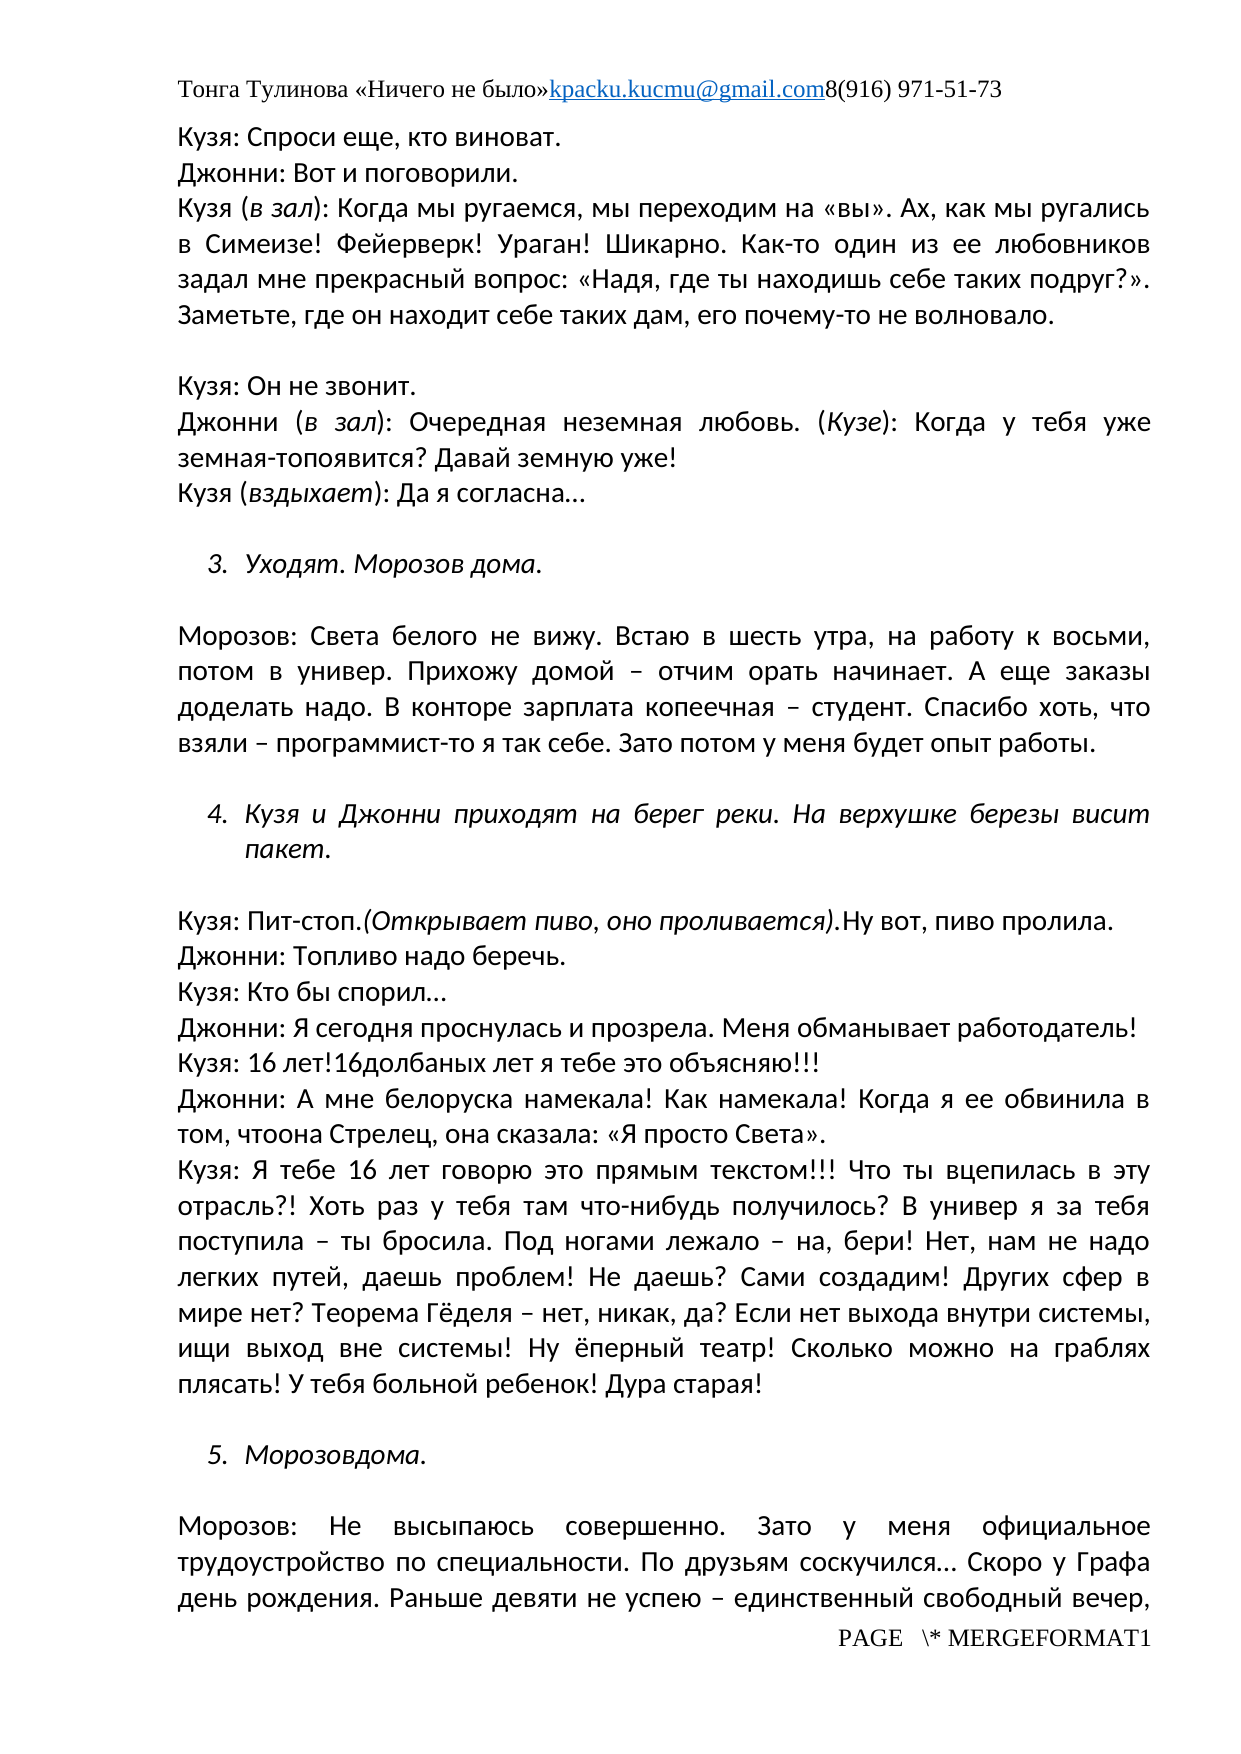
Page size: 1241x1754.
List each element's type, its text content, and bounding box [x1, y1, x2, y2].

list Кузя и Джонни приходят на берег реки. На верхушке березы висит пакет. [207, 795, 1152, 866]
list Уходят. Морозов дома. [207, 546, 1152, 581]
text Кузя (в зал): Когда мы ругаемся, мы переходим на «вы». Ах, как мы ругались в Симеизе! Фейерверк! Ураган! Шикарно. Как-то один из ее любовников задал мне прекрасный вопрос: «Надя, где ты находишь себе таких подруг?». Заметьте, где он находит себе таких дам, его почему-то не волновало. [177, 189, 1152, 332]
text Морозов: Света белого не вижу. Встаю в шесть утра, на работу к восьми, потом в универ. Прихожу домой – отчим орать начинает. А еще заказы доделать надо. В конторе зарплата копеечная – студент. Спасибо хоть, что взяли – программист-то я так себе. Зато потом у меня будет опыт работы. [177, 617, 1152, 759]
text Кузя: Я тебе 16 лет говорю это прямым текстом!!! Что ты вцепилась в эту отрасль?! Хоть раз у тебя там что-нибудь получилось? В универ я за тебя поступила – ты бросила. Под ногами лежало – на, бери! Нет, нам не надо легких путей, даешь проблем! Не даешь? Сами создадим! Других сфер в мире нет? Теорема Гёделя – нет, никак, да? Если нет выхода внутри системы, ищи выход вне системы! Ну ёперный театр! Сколько можно на граблях плясать! У тебя больной ребенок! Дура старая! [177, 1151, 1152, 1401]
text Кузя: 16 лет!16долбаных лет я тебе это объясняю!!! [177, 1044, 1152, 1080]
text Джонни: Топливо надо беречь. [177, 937, 1152, 973]
text Кузя: Пит-стоп.(Открывает пиво, оно проливается).Ну вот, пиво пролила. [177, 902, 1152, 937]
text Джонни: Я сегодня проснулась и прозрела. Меня обманывает работодатель! [177, 1009, 1152, 1044]
text Джонни: А мне белоруска намекала! Как намекала! Когда я ее обвинила в том, чтоона Стрелец, она сказала: «Я просто Света». [177, 1080, 1152, 1151]
text Кузя: Кто бы спорил… [177, 973, 1152, 1009]
text Кузя (вздыхает): Да я согласна… [177, 474, 1152, 510]
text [177, 1507, 1152, 1614]
text Джонни: Вот и поговорили. [177, 154, 1152, 189]
text Джонни (в зал): Очередная неземная любовь. (Кузе): Когда у тебя уже земная-топоявится? Давай земную уже! [177, 403, 1152, 474]
text Кузя: Спроси еще, кто виноват. [177, 118, 1152, 154]
list Морозовдома. [207, 1436, 1152, 1472]
text Кузя: Он не звонит. [177, 367, 1152, 403]
